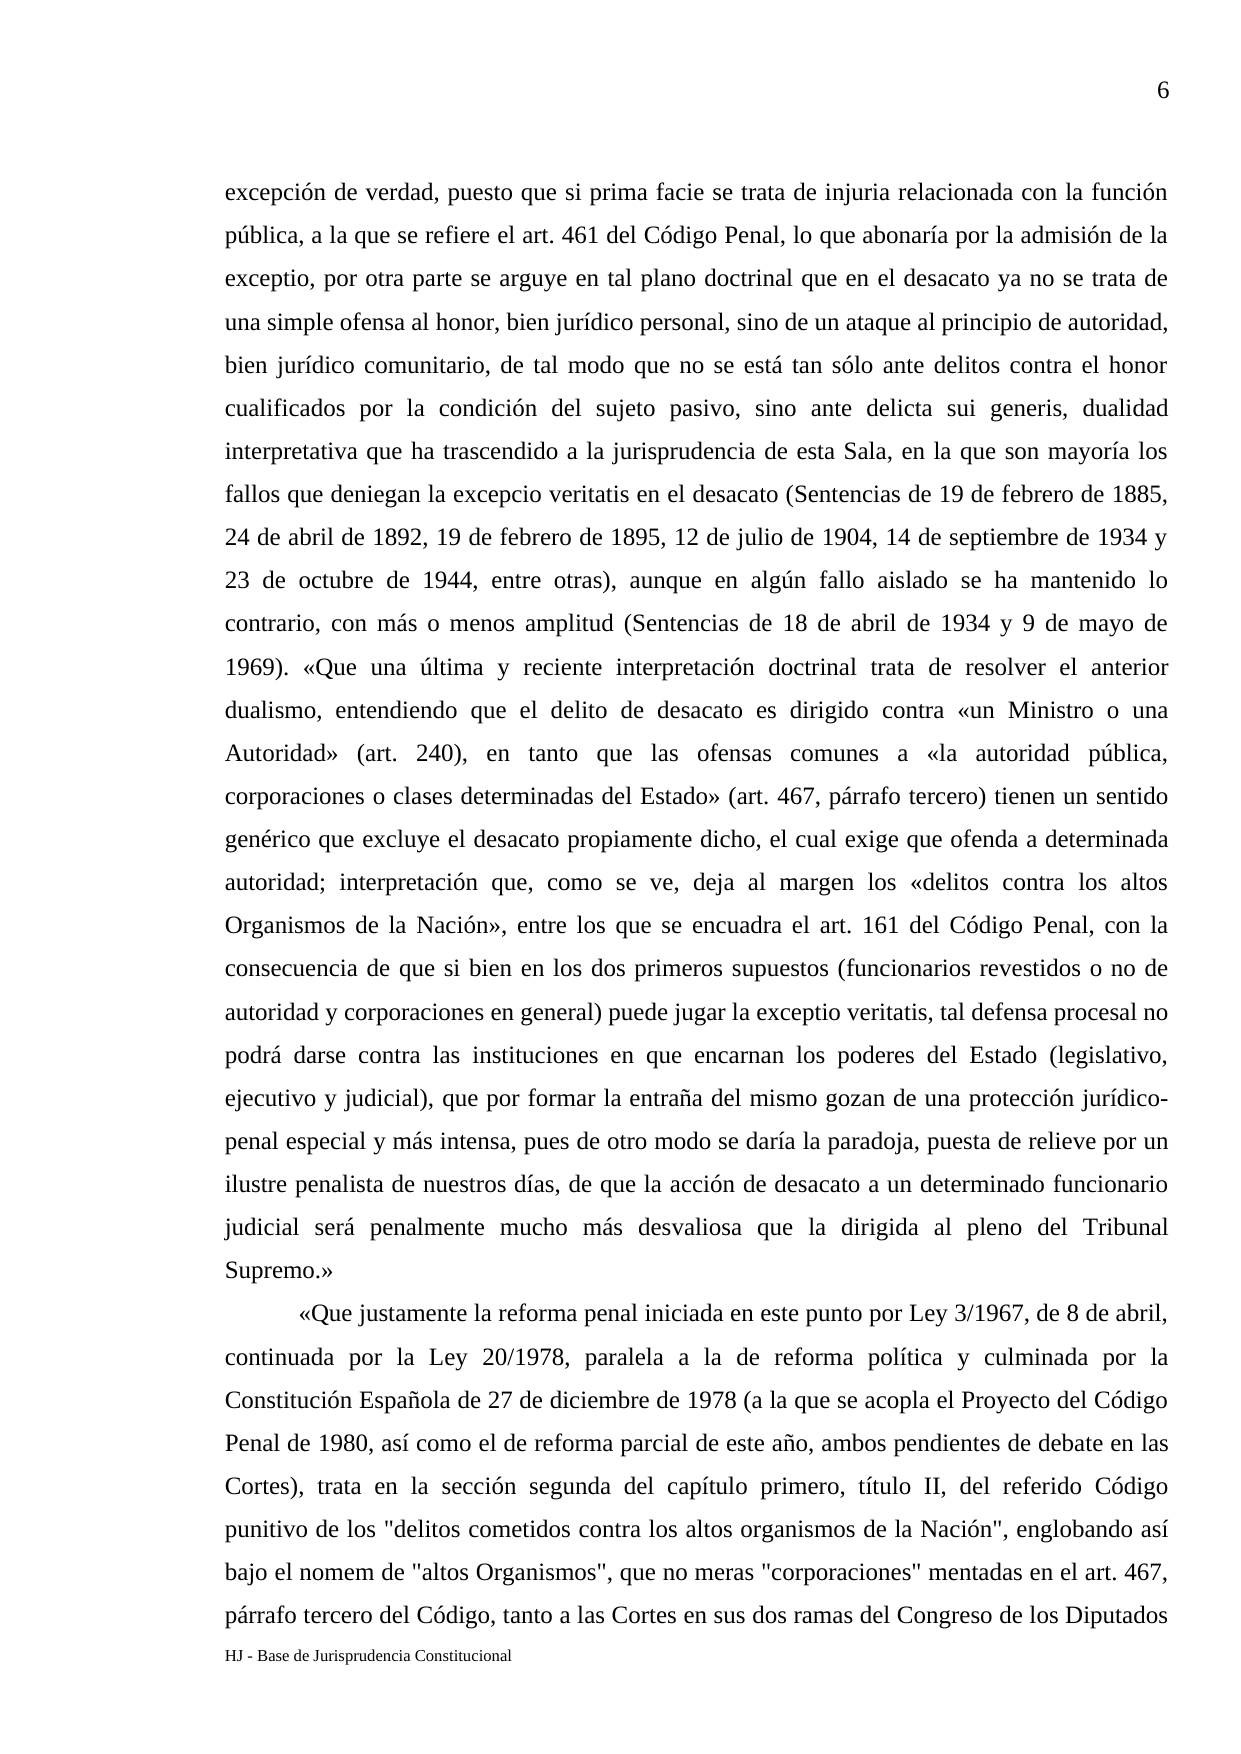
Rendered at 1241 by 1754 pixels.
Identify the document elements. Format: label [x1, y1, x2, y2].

text [224, 177, 1169, 1284]
text [224, 1298, 1169, 1629]
